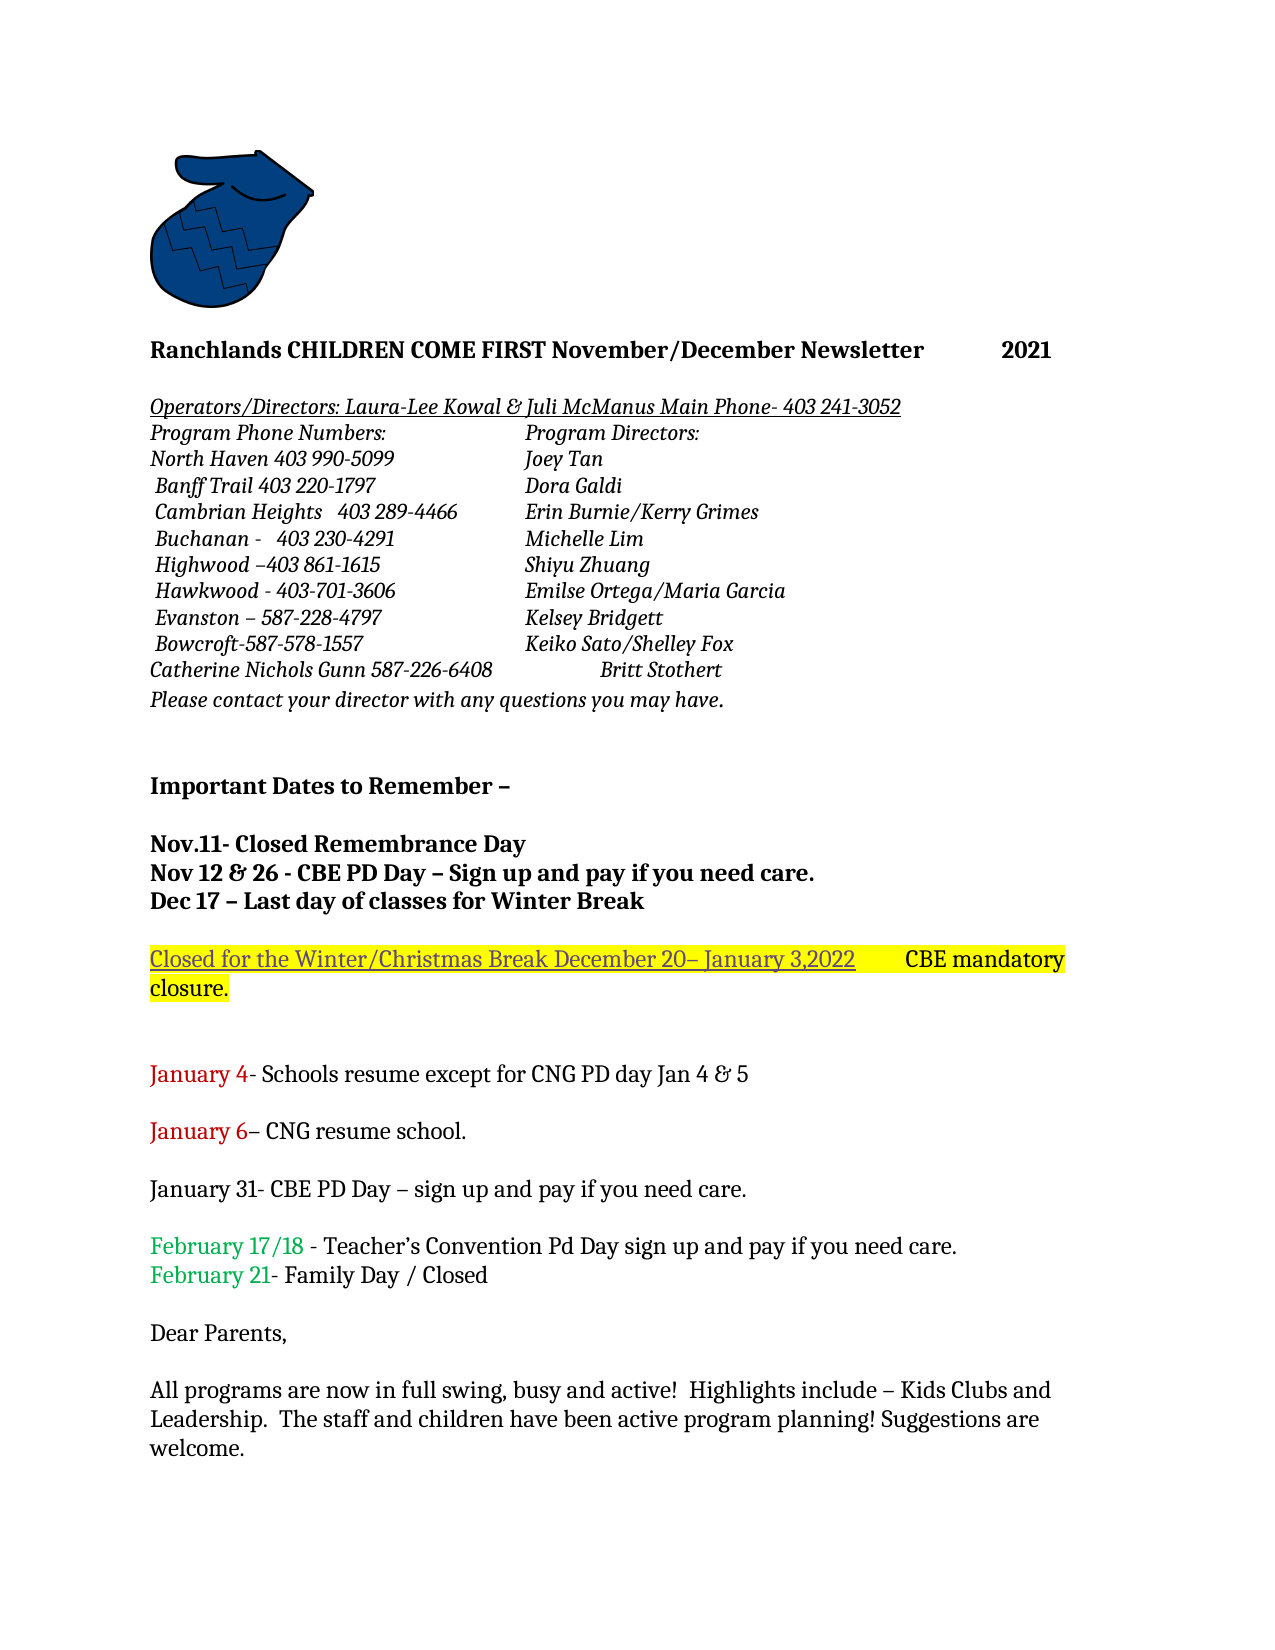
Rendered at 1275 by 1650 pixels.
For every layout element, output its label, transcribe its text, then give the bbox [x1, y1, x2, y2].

text February 17/18 - Teacher’s Convention Pd Day sign up and pay if you need care. [150, 1232, 1125, 1261]
text Closed for the Winter/Christmas Break December 20– January 3,2022 CBE mandatory closure. [150, 945, 1125, 1002]
text Program Phone Numbers: Program Directors: [150, 420, 1125, 446]
text Catherine Nichols Gunn 587-226-6408 Britt Stothert [150, 657, 1125, 683]
text January 4- Schools resume except for CNG PD day Jan 4 & 5 [150, 1060, 1125, 1088]
text Operators/Directors: Laura-Lee Kowal & Juli McManus Main Phone- 403 241-3052 [150, 393, 1125, 420]
text North Haven 403 990-5099 Joey Tan [150, 446, 1125, 473]
picture [150, 150, 314, 308]
text Evanston – 587-228-4797 Kelsey Bridgett [150, 604, 1125, 631]
text Cambrian Heights 403 289-4466 Erin Burnie/Kerry Grimes [150, 499, 1125, 525]
text Ranchlands CHILDREN COME FIRST November/December Newsletter 2021 [150, 336, 1125, 365]
text Dec 17 – Last day of classes for Winter Break [150, 887, 1125, 916]
text February 21- Family Day / Closed [150, 1261, 1125, 1290]
text Buchanan - 403 230-4291 Michelle Lim [150, 525, 1125, 552]
text Banff Trail 403 220-1797 Dora Galdi [150, 473, 1125, 499]
text Hawkwood - 403-701-3606 Emilse Ortega/Maria Garcia [150, 578, 1125, 604]
text Important Dates to Remember – [150, 772, 1125, 801]
text Dear Parents, [150, 1318, 1125, 1347]
text Nov 12 & 26 - CBE PD Day – Sign up and pay if you need care. [150, 858, 1125, 887]
text Highwood –403 861-1615 Shiyu Zhuang [150, 552, 1125, 578]
text January 6– CNG resume school. [150, 1117, 1125, 1146]
text All programs are now in full swing, busy and active! Highlights include – Kids Clubs and Leadership. The staff and children have been active program planning! Suggestions are welcome. [150, 1376, 1125, 1462]
text Nov.11- Closed Remembrance Day [150, 830, 1125, 858]
text January 31- CBE PD Day – sign up and pay if you need care. [150, 1175, 1125, 1203]
text Please contact your director with any questions you may have. [150, 683, 1125, 715]
text Bowcroft-587-578-1557 Keiko Sato/Shelley Fox [150, 631, 1125, 657]
